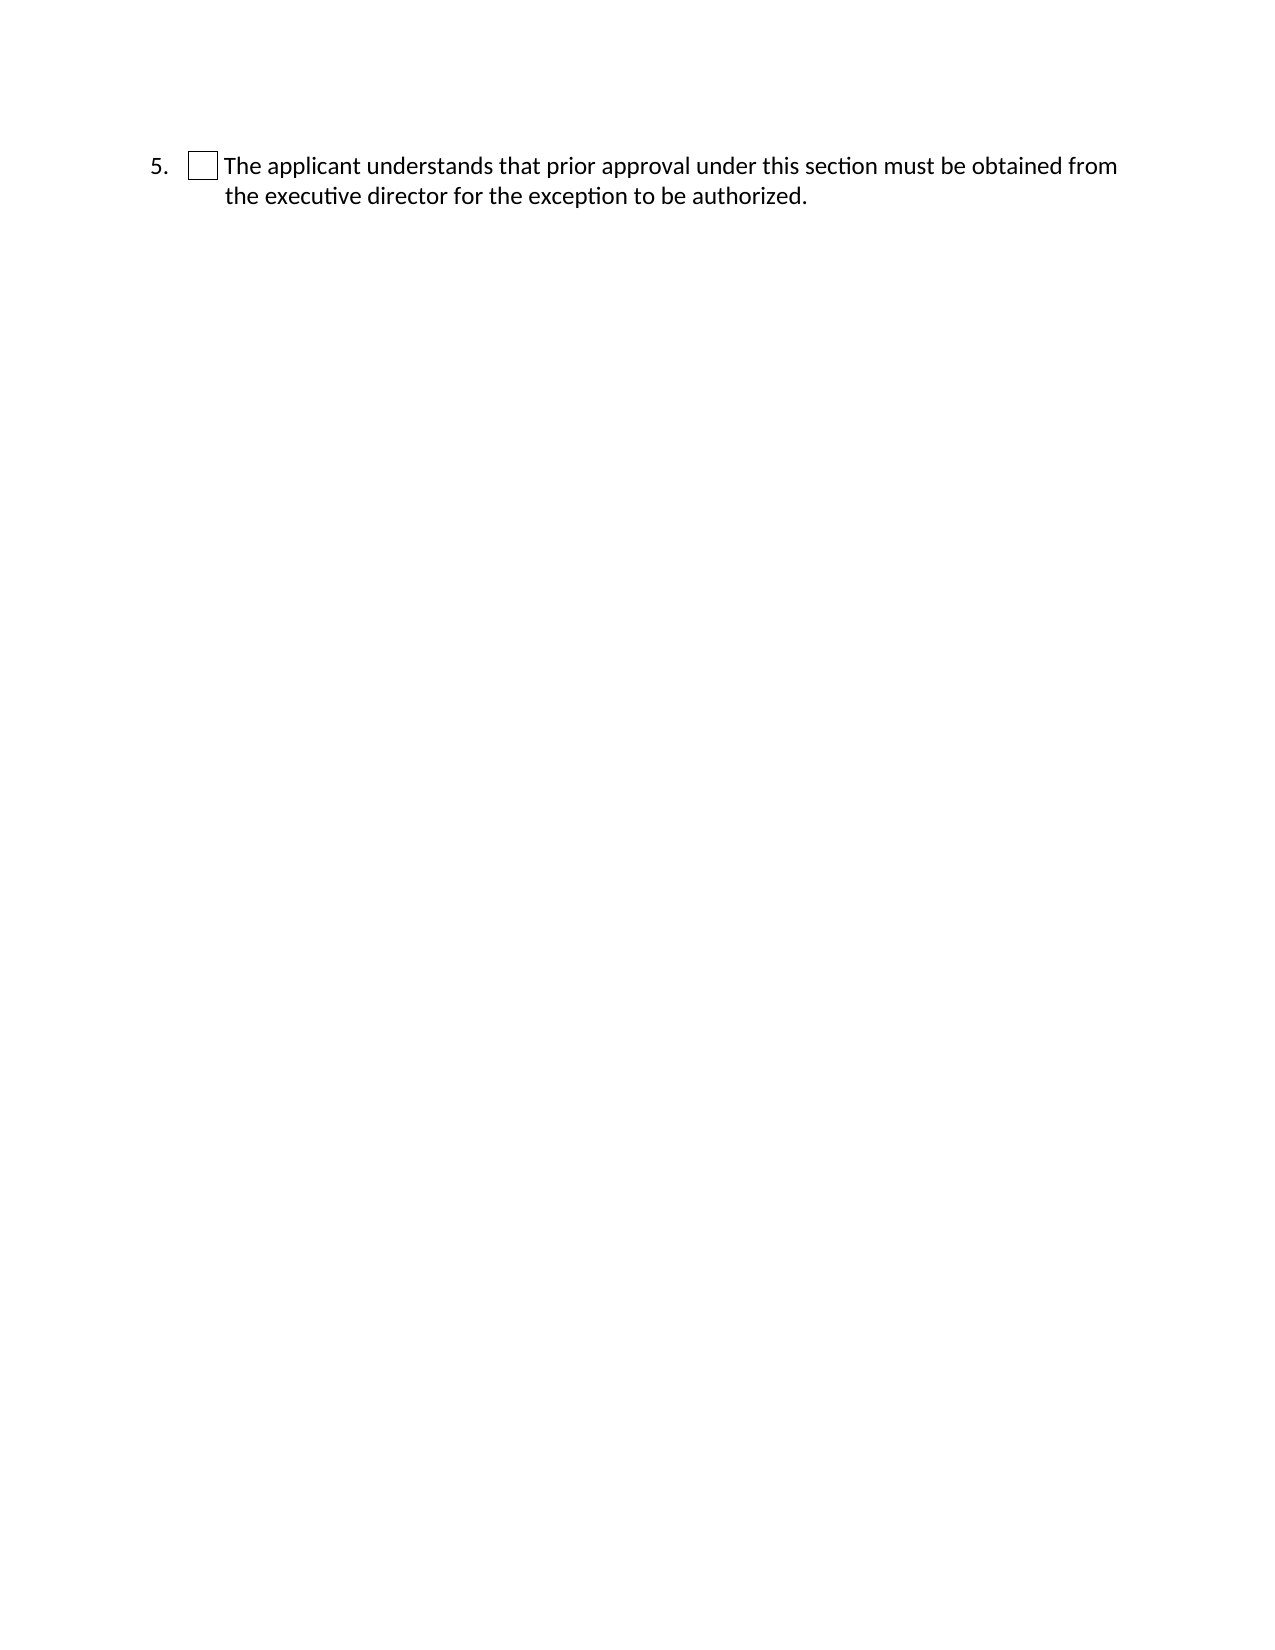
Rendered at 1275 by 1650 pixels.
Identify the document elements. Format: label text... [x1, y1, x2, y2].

list The applicant understands that prior approval under this section must be obtained from the executive director for the exception to be authorized. [150, 150, 1125, 211]
